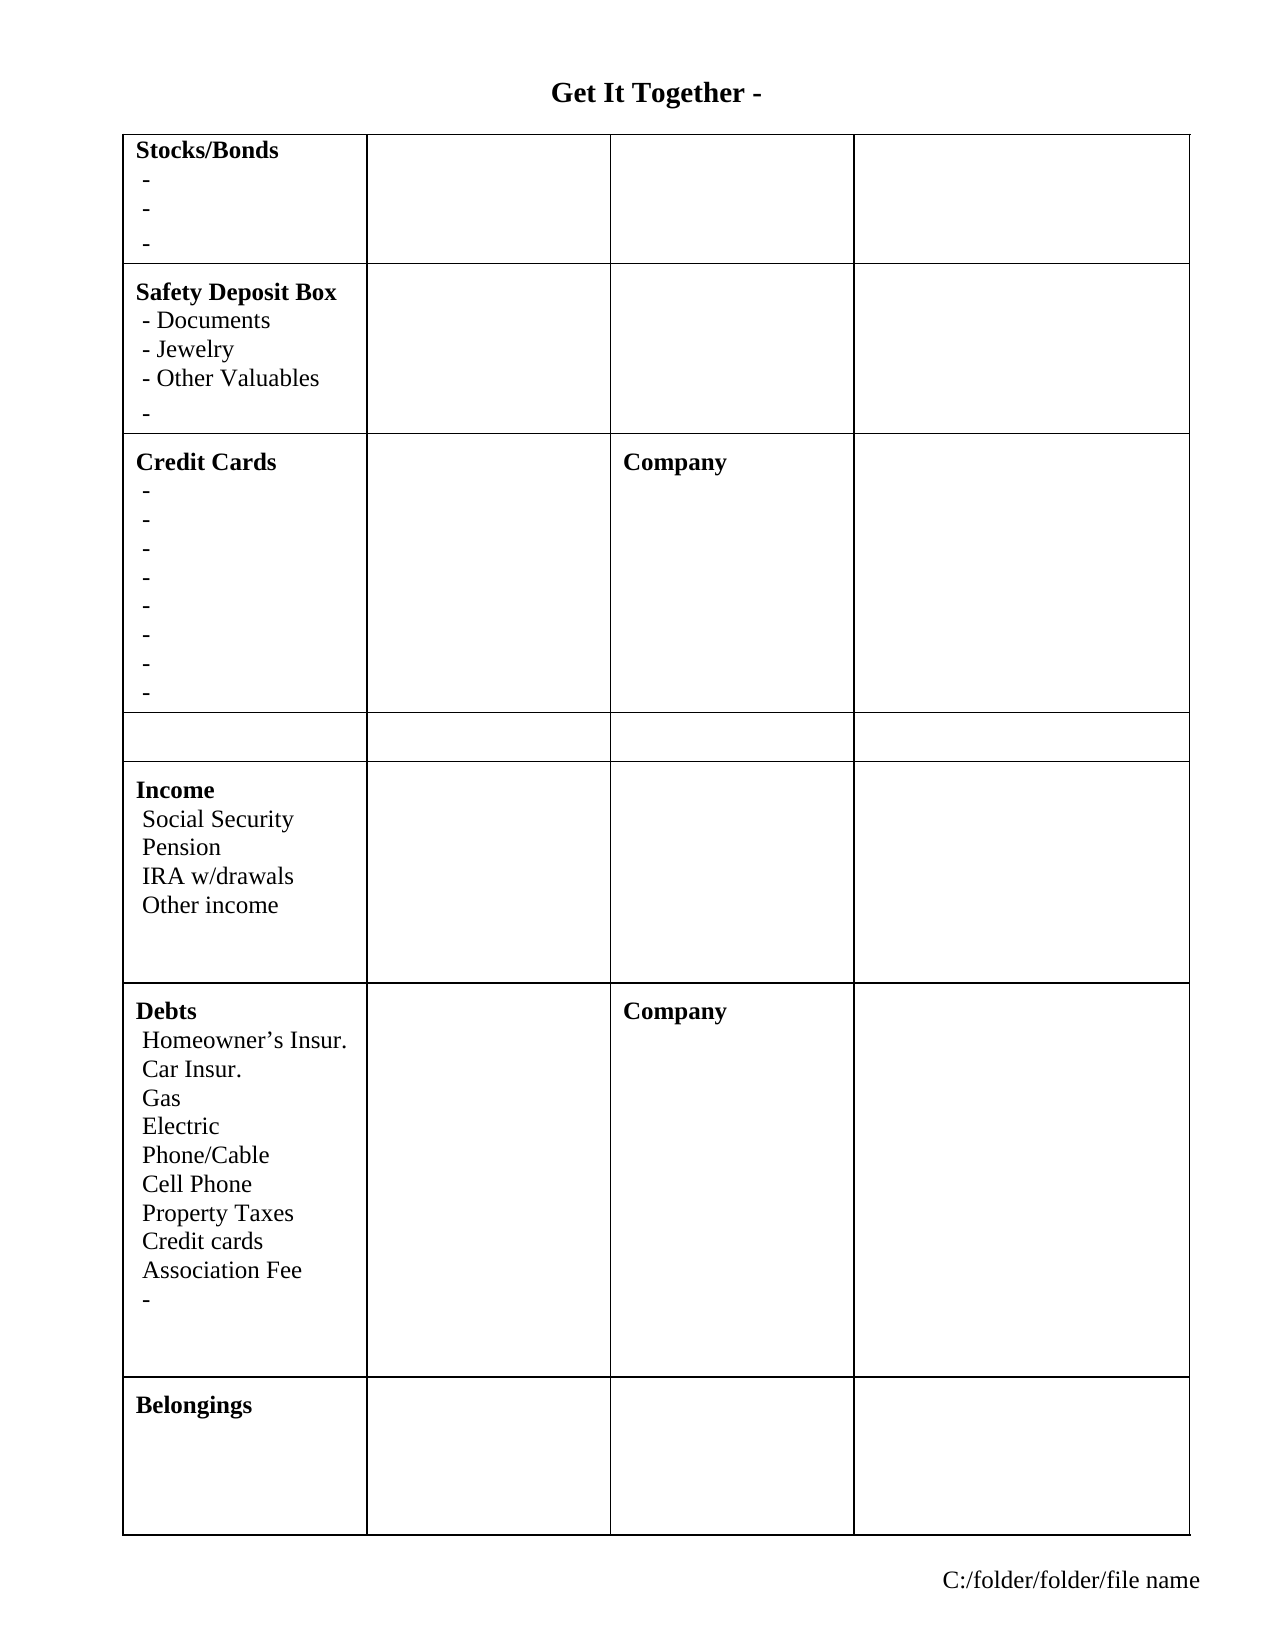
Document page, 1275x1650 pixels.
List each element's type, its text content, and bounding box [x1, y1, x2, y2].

table_cell [855, 135, 1189, 262]
table_cell [124, 713, 366, 761]
table_cell [368, 264, 610, 432]
table_cell Stocks/Bonds - - - [124, 135, 366, 262]
table_cell Company [611, 434, 853, 712]
table_cell [855, 762, 1189, 982]
table_cell Company [611, 984, 853, 1376]
table_cell [611, 264, 853, 432]
table_cell [855, 713, 1189, 761]
table_cell Debts Homeowner’s Insur. Car Insur. Gas Electric Phone/Cable Cell Phone Property Taxes Credit cards Association Fee - [124, 984, 366, 1376]
table_cell [855, 434, 1189, 712]
table_cell [368, 135, 610, 262]
table_cell [368, 762, 610, 982]
table_cell [611, 762, 853, 982]
table_cell [611, 135, 853, 262]
table_cell [855, 984, 1189, 1376]
table_cell Belongings [124, 1378, 366, 1534]
table_cell [368, 1378, 610, 1534]
table_cell [368, 984, 610, 1376]
table_cell [855, 264, 1189, 432]
table_cell Income Social Security Pension IRA w/drawals Other income [124, 762, 366, 982]
table_cell Safety Deposit Box - Documents - Jewelry - Other Valuables - [124, 264, 366, 432]
table_cell Credit Cards - - - - - - - - [124, 434, 366, 712]
table_cell [368, 713, 610, 761]
table_cell [855, 1378, 1189, 1534]
table_cell [368, 434, 610, 712]
table_cell [611, 1378, 853, 1534]
table_cell [611, 713, 853, 761]
